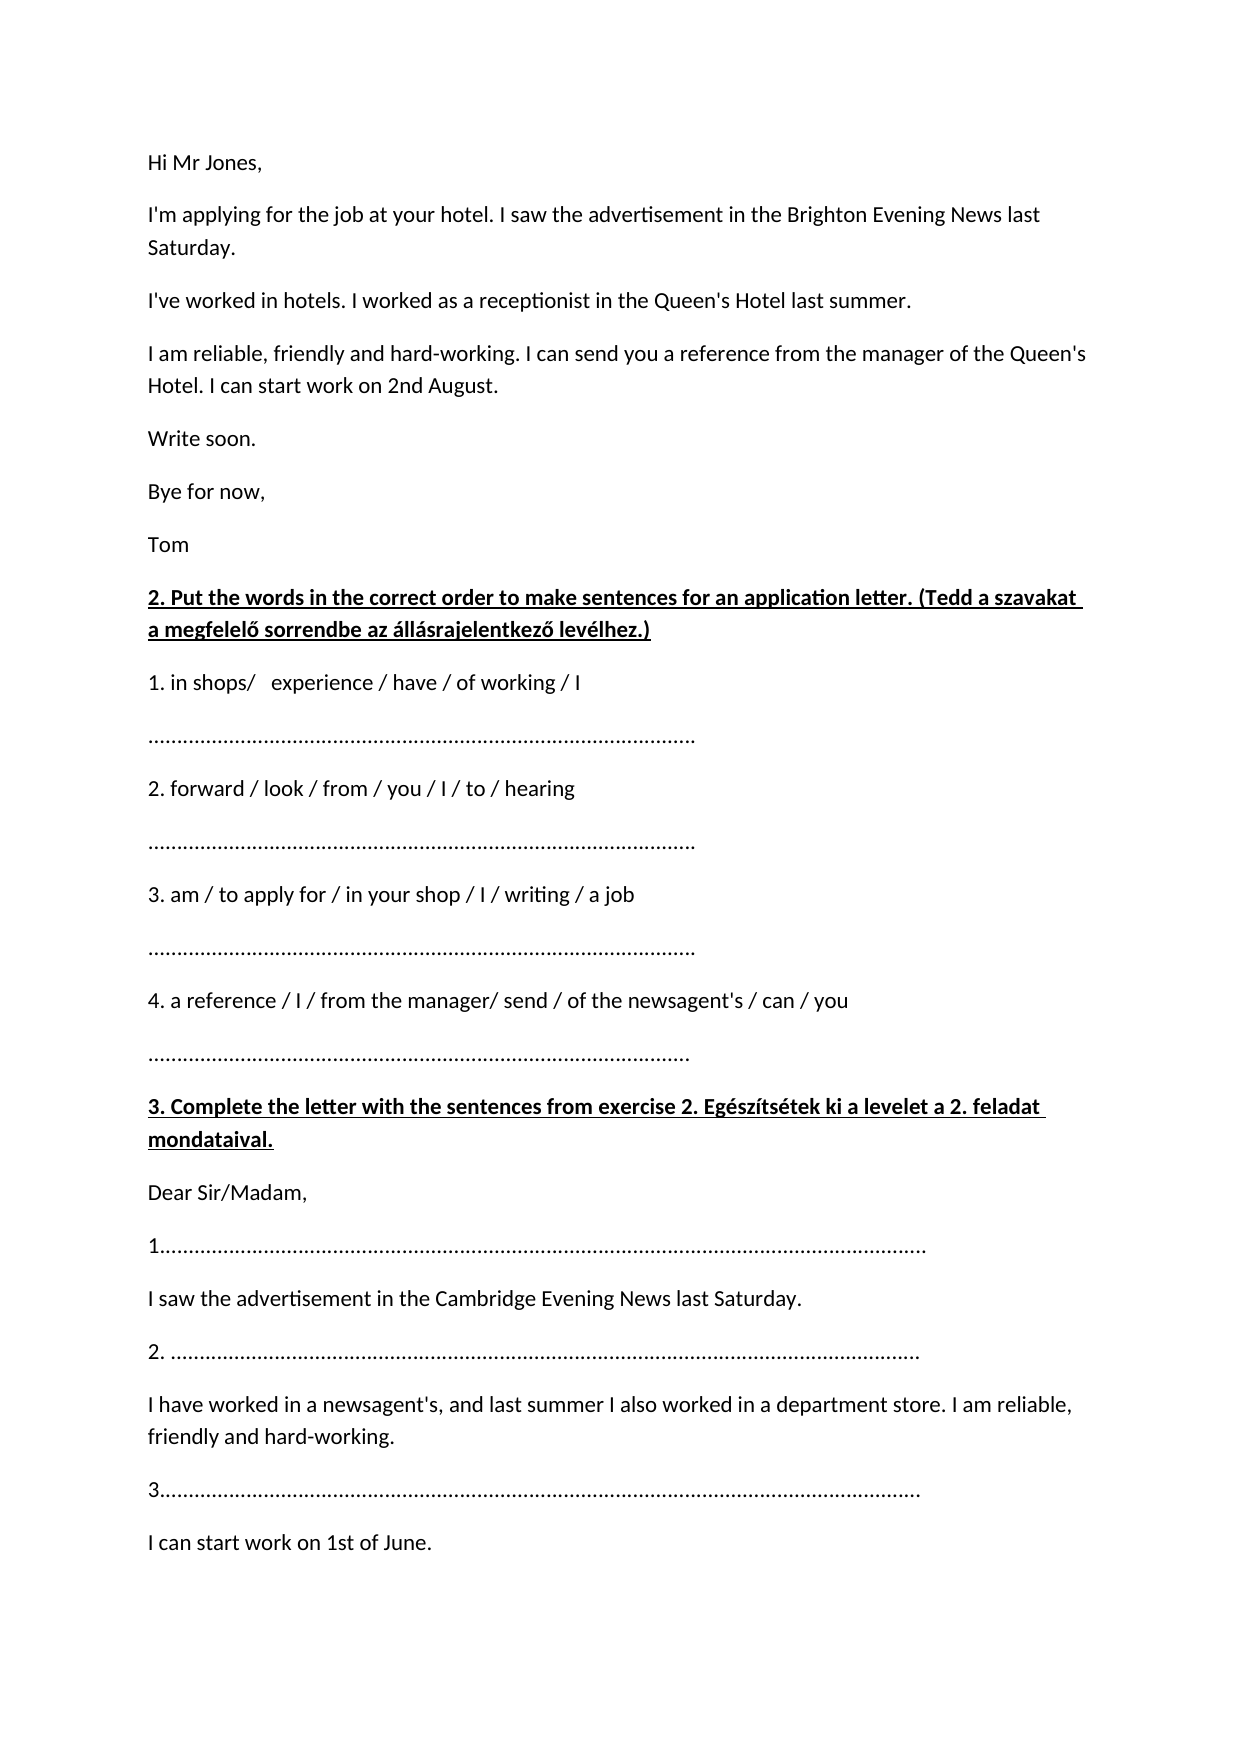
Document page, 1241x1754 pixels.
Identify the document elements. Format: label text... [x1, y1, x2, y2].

text 2. Put the words in the correct order to make sentences for an application letter. (Tedd a szavakat a megfelelő sorrendbe az állásrajelentkező levélhez.) [148, 583, 1093, 643]
text I saw the advertisement in the Cambridge Evening News last Saturday. [148, 1284, 1093, 1312]
text Write soon. [148, 424, 1093, 452]
text Hi Mr Jones, [148, 148, 1093, 176]
text ............................................................................................... [148, 827, 1093, 855]
text 3. Complete the letter with the sentences from exercise 2. Egészítsétek ki a levelet a 2. feladat mondataival. [148, 1092, 1093, 1153]
text Dear Sir/Madam, [148, 1178, 1093, 1206]
text I can start work on 1st of June. [148, 1528, 1093, 1556]
text Tom [148, 530, 1093, 558]
text 4. a reference / I / from the manager/ send / of the newsagent's / can / you [148, 986, 1093, 1014]
text 3. am / to apply for / in your shop / I / writing / a job [148, 880, 1093, 908]
text Bye for now, [148, 477, 1093, 505]
text I have worked in a newsagent's, and last summer I also worked in a department store. I am reliable, friendly and hard-working. [148, 1390, 1093, 1450]
text 2. forward / look / from / you / I / to / hearing [148, 774, 1093, 802]
text 3.................................................................................................................................... [148, 1475, 1093, 1503]
text .............................................................................................. [148, 1039, 1093, 1067]
text ............................................................................................... [148, 721, 1093, 749]
text I've worked in hotels. I worked as a receptionist in the Queen's Hotel last summer. [148, 286, 1093, 314]
text 2. .................................................................................................................................. [148, 1337, 1093, 1365]
text 1..................................................................................................................................... [148, 1231, 1093, 1259]
text I'm applying for the job at your hotel. I saw the advertisement in the Brighton Evening News last Saturday. [148, 201, 1093, 261]
text I am reliable, friendly and hard-working. I can send you a reference from the manager of the Queen's Hotel. I can start work on 2nd August. [148, 339, 1093, 399]
text 1. in shops/ experience / have / of working / I [148, 668, 1093, 696]
text ............................................................................................... [148, 933, 1093, 961]
